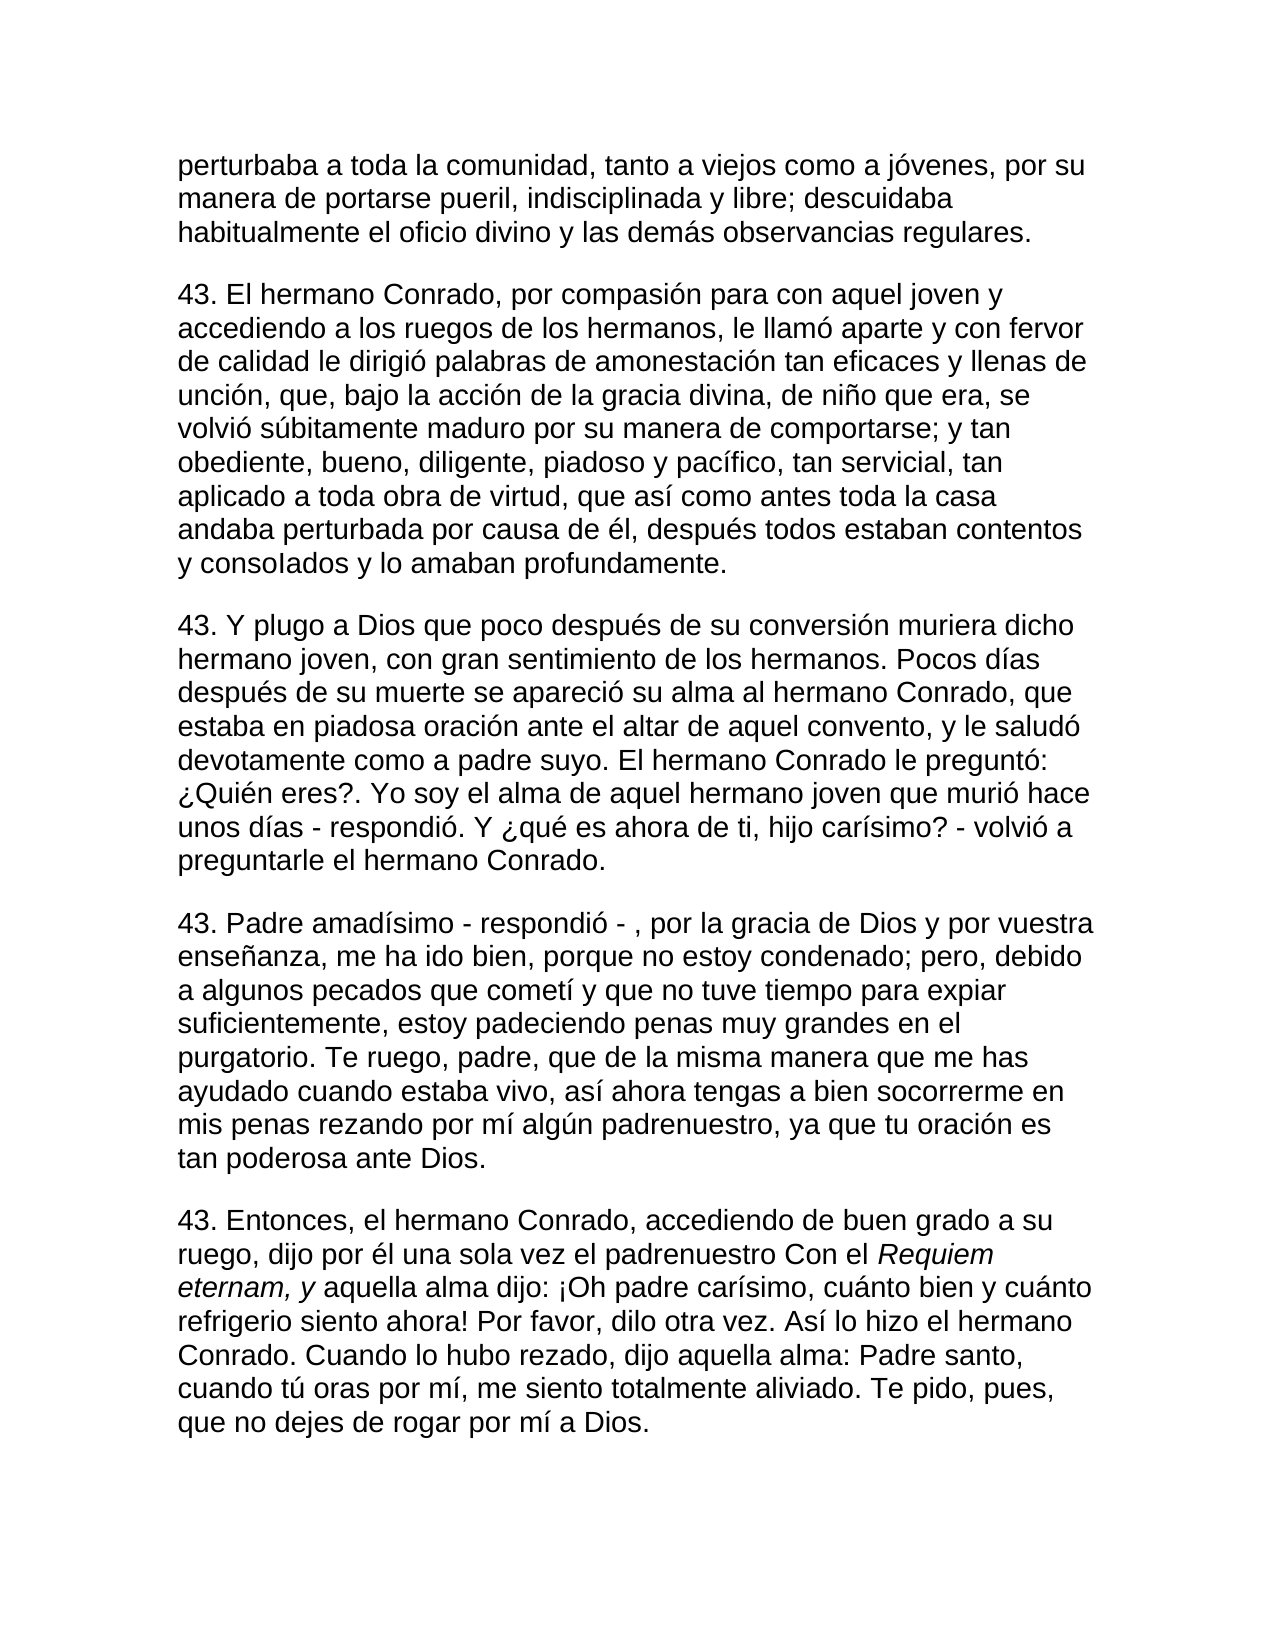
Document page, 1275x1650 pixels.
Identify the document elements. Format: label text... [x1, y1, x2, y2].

text 43. Y plugo a Dios que poco después de su conversión muriera dicho hermano joven, con gran sentimiento de los hermanos. Pocos días después de su muerte se apareció su alma al hermano Conrado, que estaba en piadosa oración ante el altar de aquel convento, y le saludó devotamente como a padre suyo. El hermano Conrado le preguntó: ¿Quién eres?. Yo soy el alma de aquel hermano joven que murió hace unos días - respondió. Y ¿qué es ahora de ti, hijo carísimo? - volvió a preguntarle el hermano Conrado. [177, 608, 1098, 877]
text 43. El hermano Conrado, por compasión para con aquel joven y accediendo a los ruegos de los hermanos, le llamó aparte y con fervor de calidad le dirigió palabras de amonestación tan eficaces y llenas de unción, que, bajo la acción de la gracia divina, de niño que era, se volvió súbitamente maduro por su manera de comportarse; y tan obediente, bueno, diligente, piadoso y pacífico, tan servicial, tan aplicado a toda obra de virtud, que así como antes toda la casa andaba perturbada por causa de él, después todos estaban contentos y consoIados y lo amaban profundamente. [177, 277, 1098, 579]
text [177, 148, 1098, 248]
text 43. Padre amadísimo - respondió - , por la gracia de Dios y por vuestra enseñanza, me ha ido bien, porque no estoy condenado; pero, debido a algunos pecados que cometí y que no tuve tiempo para expiar suficientemente, estoy padeciendo penas muy grandes en el purgatorio. Te ruego, padre, que de la misma manera que me has ayudado cuando estaba vivo, así ahora tengas a bien socorrerme en mis penas rezando por mí algún padrenuestro, ya que tu oración es tan poderosa ante Dios. [177, 906, 1098, 1174]
text 43. Entonces, el hermano Conrado, accediendo de buen grado a su ruego, dijo por él una sola vez el padrenuestro Con el Requiem eternam, y aquella alma dijo: ¡Oh padre carísimo, cuánto bien y cuánto refrigerio siento ahora! Por favor, dilo otra vez. Así lo hizo el hermano Conrado. Cuando lo hubo rezado, dijo aquella alma: Padre santo, cuando tú oras por mí, me siento totalmente aliviado. Te pido, pues, que no dejes de rogar por mí a Dios. [177, 1203, 1098, 1438]
